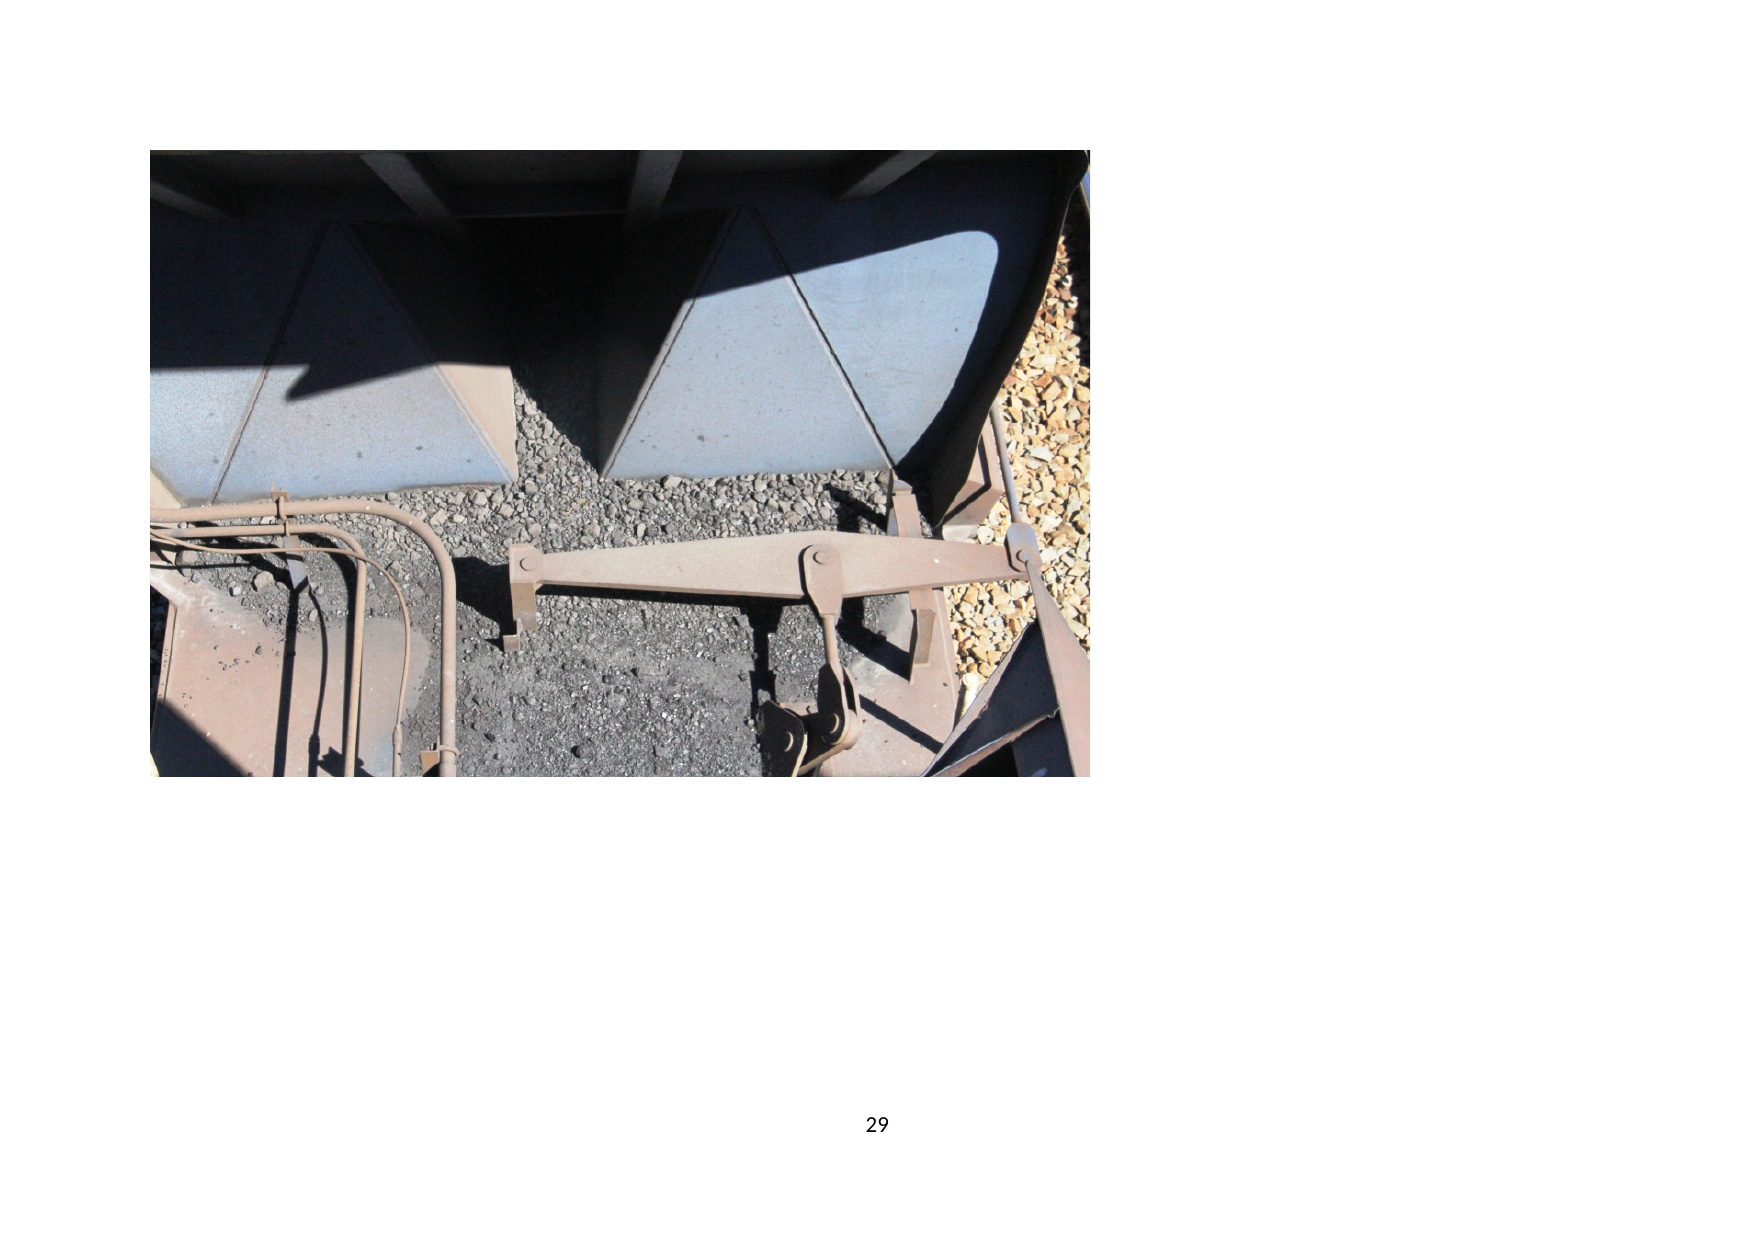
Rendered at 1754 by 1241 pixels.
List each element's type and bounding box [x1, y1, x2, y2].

picture [150, 150, 1091, 777]
